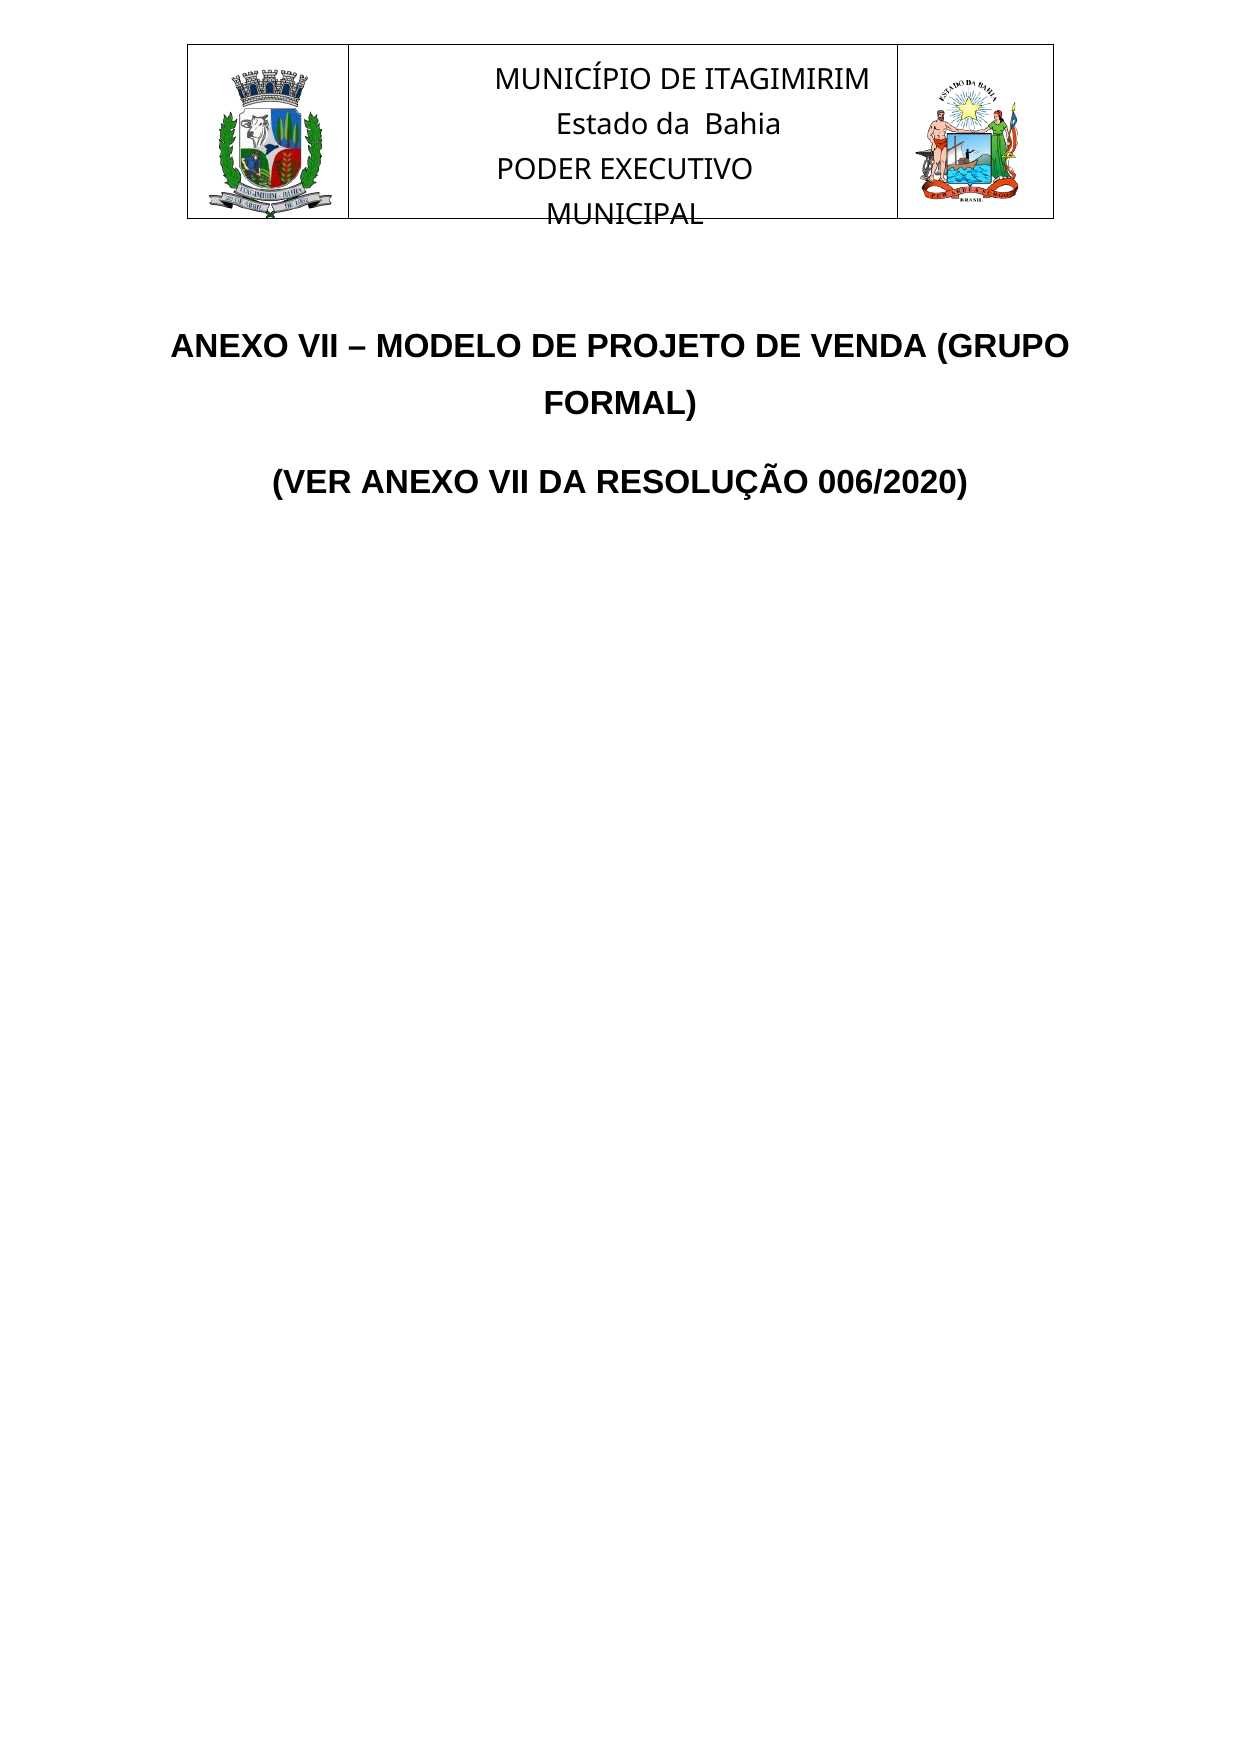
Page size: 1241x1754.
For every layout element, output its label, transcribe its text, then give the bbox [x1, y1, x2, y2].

text (VER ANEXO VII DA RESOLUÇÃO 006/2020) [148, 462, 1093, 500]
picture [915, 80, 1019, 202]
picture [208, 69, 332, 218]
text ANEXO VII – MODELO DE PROJETO DE VENDA (GRUPO FORMAL) [148, 326, 1093, 422]
